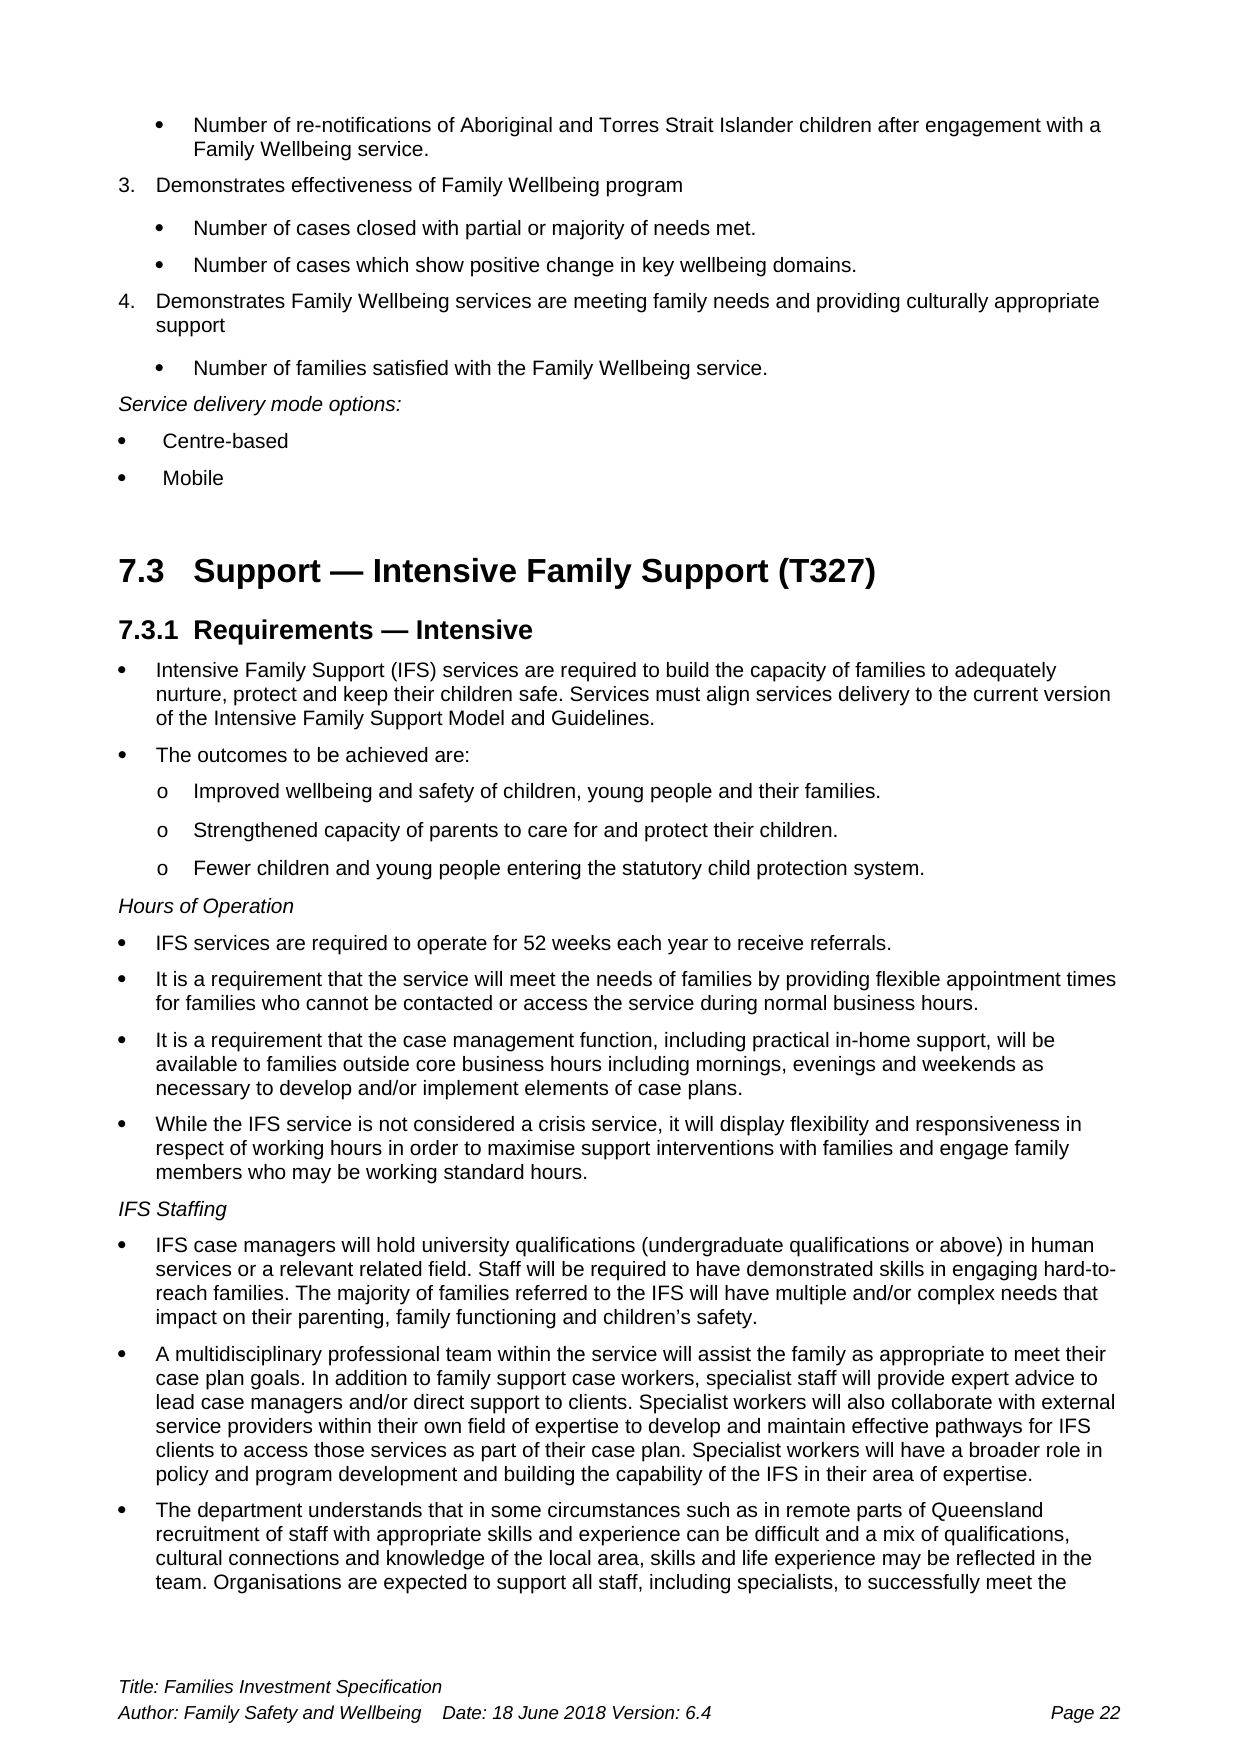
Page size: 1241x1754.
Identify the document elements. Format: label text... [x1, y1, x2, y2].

list Strengthened capacity of parents to care for and protect their children. [156, 817, 1122, 843]
list Demonstrates effectiveness of Family Wellbeing program [118, 173, 1122, 197]
subtitle 7.3 Support — Intensive Family Support (T327) [118, 551, 1122, 589]
list IFS case managers will hold university qualifications (undergraduate qualifications or above) in human services or a relevant related field. Staff will be required to have demonstrated skills in engaging hard-to-reach families. The majority of families referred to the IFS will have multiple and/or complex needs that impact on their parenting, family functioning and children’s safety. [118, 1233, 1122, 1329]
text IFS Staffing [118, 1197, 1122, 1221]
list While the IFS service is not considered a crisis service, it will display flexibility and responsiveness in respect of working hours in order to maximise support interventions with families and engage family members who may be working standard hours. [118, 1112, 1122, 1184]
list The outcomes to be achieved are: [118, 742, 1122, 767]
subtitle 7.3.1 Requirements — Intensive [118, 614, 1122, 646]
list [118, 1498, 1122, 1594]
list Mobile [118, 465, 1122, 489]
list It is a requirement that the service will meet the needs of families by providing flexible appointment times for families who cannot be contacted or access the service during normal business hours. [118, 967, 1122, 1015]
text Service delivery mode options: [118, 392, 1122, 416]
list IFS services are required to operate for 52 weeks each year to receive referrals. [118, 931, 1122, 954]
list Number of families satisfied with the Family Wellbeing service. [156, 356, 1122, 380]
list Intensive Family Support (IFS) services are required to build the capacity of families to adequately nurture, protect and keep their children safe. Services must align services delivery to the current version of the Intensive Family Support Model and Guidelines. [118, 658, 1122, 730]
text Hours of Operation [118, 894, 1122, 918]
list Number of cases closed with partial or majority of needs met. [156, 216, 1122, 240]
list Centre-based [118, 429, 1122, 453]
list Improved wellbeing and safety of children, young people and their families. [156, 779, 1122, 805]
list Number of cases which show positive change in key wellbeing domains. [156, 252, 1122, 277]
list Fewer children and young people entering the statutory child protection system. [156, 856, 1122, 882]
list A multidisciplinary professional team within the service will assist the family as appropriate to meet their case plan goals. In addition to family support case workers, specialist staff will provide expert advice to lead case managers and/or direct support to clients. Specialist workers will also collaborate with external service providers within their own field of expertise to develop and maintain effective pathways for IFS clients to access those services as part of their case plan. Specialist workers will have a broader role in policy and program development and building the capability of the IFS in their area of expertise. [118, 1341, 1122, 1485]
list Demonstrates Family Wellbeing services are meeting family needs and providing culturally appropriate support [118, 289, 1122, 337]
list Number of re-notifications of Aboriginal and Torres Strait Islander children after engagement with a Family Wellbeing service. [156, 113, 1122, 161]
list It is a requirement that the case management function, including practical in-home support, will be available to families outside core business hours including mornings, evenings and weekends as necessary to develop and/or implement elements of case plans. [118, 1028, 1122, 1099]
